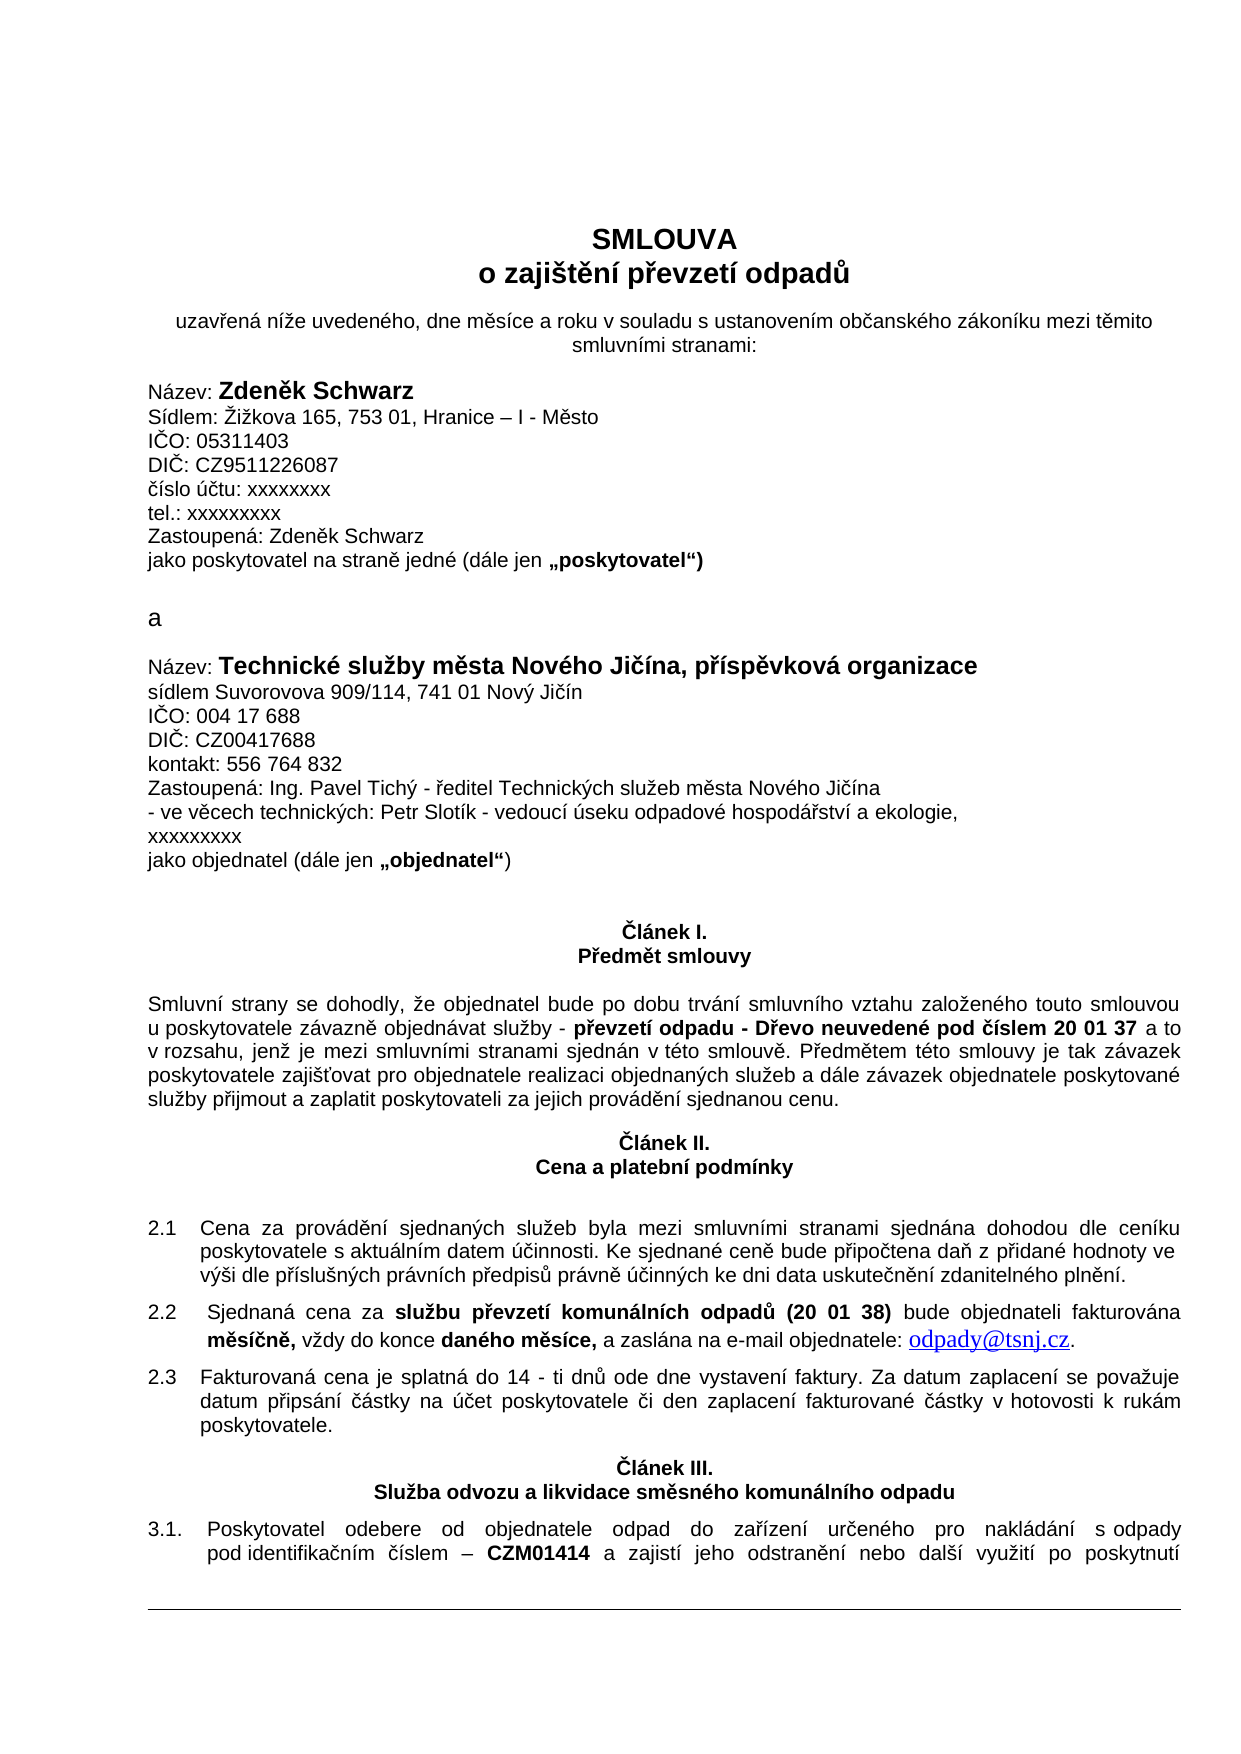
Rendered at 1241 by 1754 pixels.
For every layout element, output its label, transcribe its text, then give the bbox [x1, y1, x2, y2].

text Zastoupená: Ing. Pavel Tichý - ředitel Technických služeb města Nového Jičína [148, 776, 1181, 800]
text kontakt: 556 764 832 [148, 752, 1181, 776]
list Fakturovaná cena je splatná do 14 - ti dnů ode dne vystavení faktury. Za datum zaplacení se považuje datum připsání částky na účet poskytovatele či den zaplacení fakturované částky v hotovosti k rukám poskytovatele. [148, 1365, 1181, 1437]
text DIČ: CZ9511226087 [148, 452, 1181, 476]
text Cena a platební podmínky [148, 1155, 1181, 1179]
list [148, 1516, 1181, 1564]
text xxxxxxxxx [148, 824, 1181, 848]
text Zastoupená: Zdeněk Schwarz [148, 524, 1181, 548]
text Článek III. [148, 1456, 1181, 1480]
text Služba odvozu a likvidace směsného komunálního odpadu [148, 1480, 1181, 1504]
list Cena za provádění sjednaných služeb byla mezi smluvními stranami sjednána dohodou dle ceníku poskytovatele s aktuálním datem účinnosti. Ke sjednané ceně bude připočtena daň z přidané hodnoty ve výši dle příslušných právních předpisů právně účinných ke dni data uskutečnění zdanitelného plnění. [148, 1215, 1181, 1287]
text tel.: xxxxxxxxx [148, 500, 1181, 524]
text o zajištění převzetí odpadů [148, 256, 1181, 289]
text Název: Zdeněk Schwarz [148, 376, 1181, 404]
text Sídlem: Žižkova 165, 753 01, Hranice – I - Město [148, 404, 1181, 428]
text a [148, 603, 1181, 632]
text uzavřená níže uvedeného, dne měsíce a roku v souladu s ustanovením občanského zákoníku mezi těmito smluvními stranami: [148, 309, 1181, 357]
text Název: Technické služby města Nového Jičína, příspěvková organizace [148, 651, 1181, 680]
text Článek I. [148, 919, 1181, 943]
text jako poskytovatel na straně jedné (dále jen „poskytovatel“) [148, 548, 1181, 572]
list Sjednaná cena za službu převzetí komunálních odpadů (20 01 38) bude objednateli fakturována měsíčně, vždy do konce daného měsíce, a zaslána na e-mail objednatele: odpady@tsnj.cz. [148, 1300, 1181, 1352]
text číslo účtu: xxxxxxxx [148, 476, 1181, 500]
text Smluvní strany se dohodly, že objednatel bude po dobu trvání smluvního vztahu založeného touto smlouvou u poskytovatele závazně objednávat služby - převzetí odpadu - Dřevo neuvedené pod číslem 20 01 37 a to v rozsahu, jenž je mezi smluvními stranami sjednán v této smlouvě. Předmětem této smlouvy je tak závazek poskytovatele zajišťovat pro objednatele realizaci objednaných služeb a dále závazek objednatele poskytované služby přijmout a zaplatit poskytovateli za jejich provádění sjednanou cenu. [148, 991, 1181, 1111]
text SMLOUVA [148, 222, 1181, 256]
text - ve věcech technických: Petr Slotík - vedoucí úseku odpadové hospodářství a ekologie, [148, 800, 1181, 824]
text IČO: 05311403 [148, 428, 1181, 452]
text sídlem Suvorovova 909/114, 741 01 Nový Jičín [148, 680, 1181, 704]
text IČO: 004 17 688 [148, 704, 1181, 728]
text Předmět smlouvy [148, 943, 1181, 967]
text jako objednatel (dále jen „objednatel“) [148, 848, 1181, 872]
text Článek II. [148, 1131, 1181, 1155]
text DIČ: CZ00417688 [148, 728, 1181, 752]
